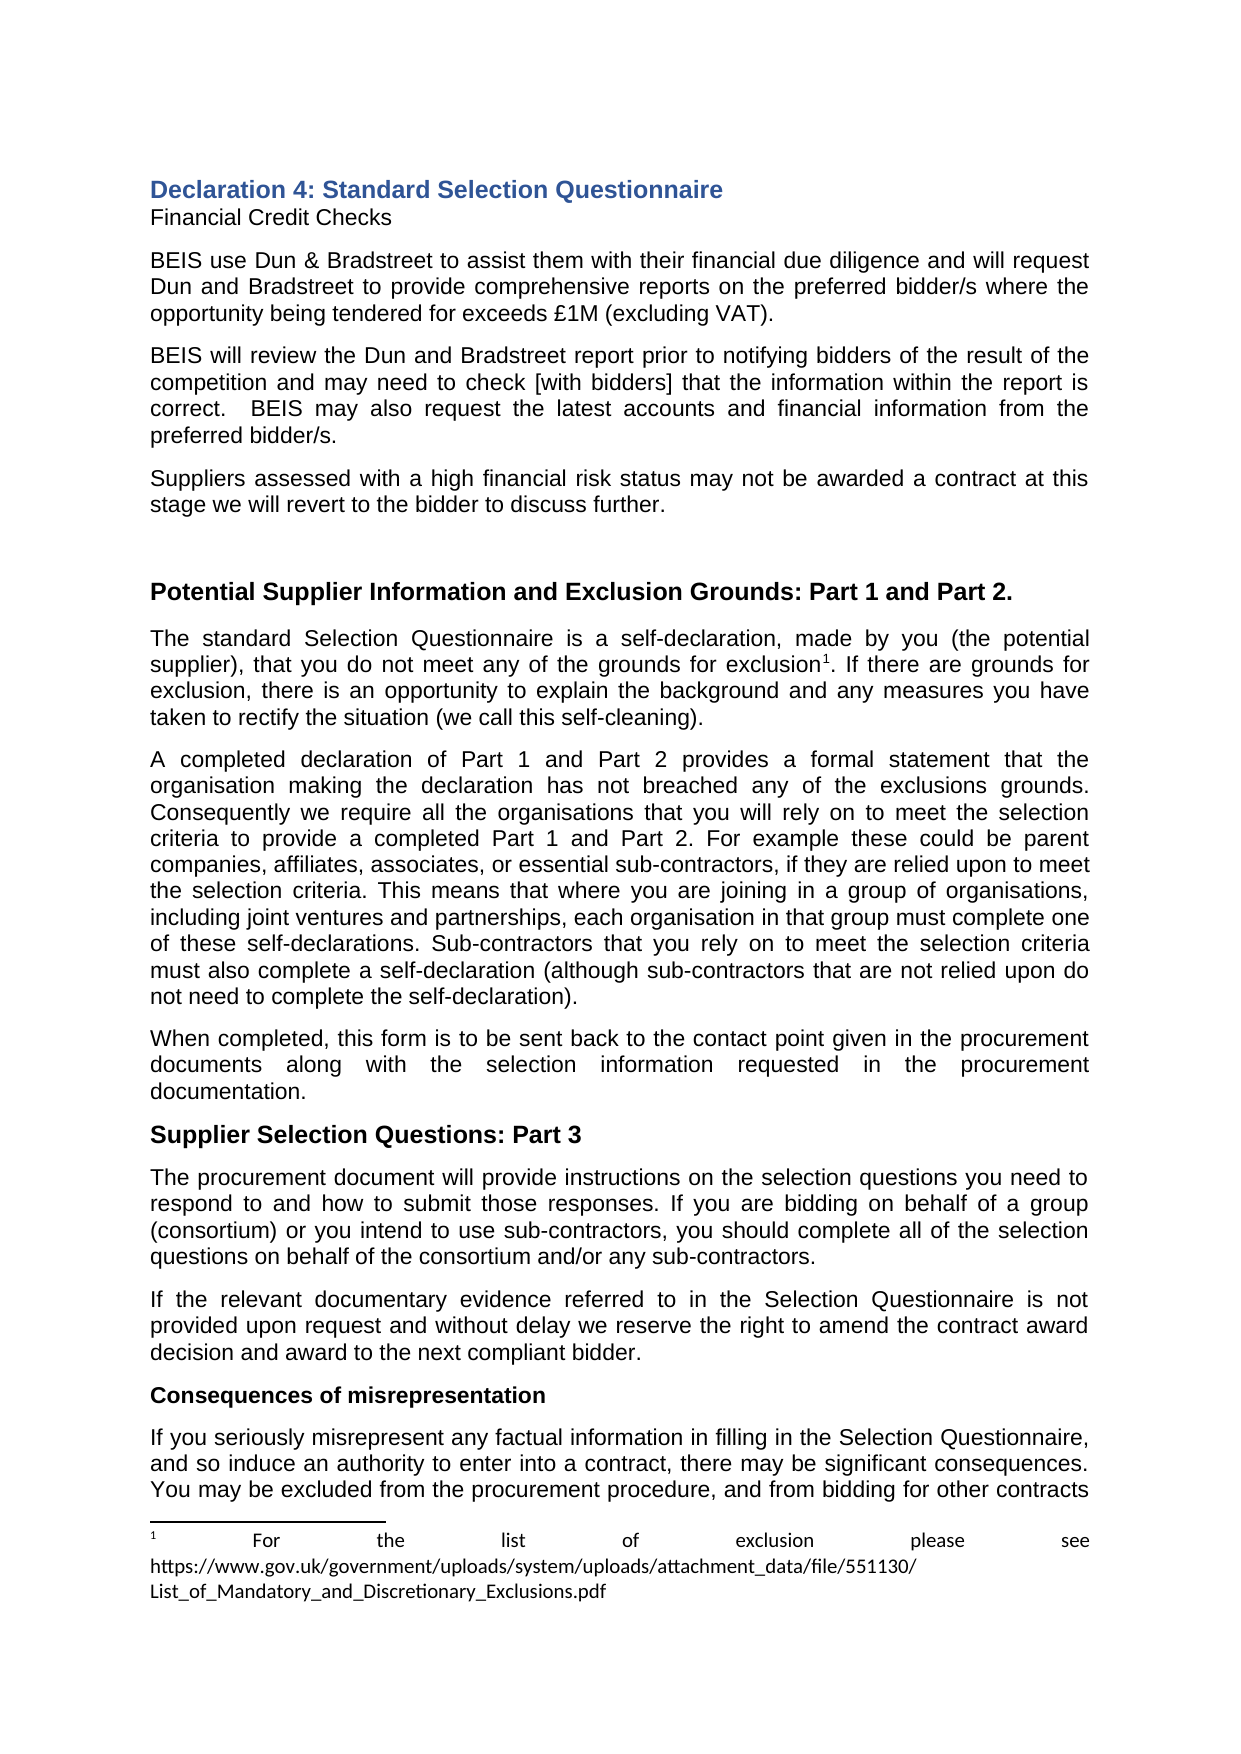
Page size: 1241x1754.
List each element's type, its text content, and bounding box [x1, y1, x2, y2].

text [150, 1424, 1090, 1503]
text Potential Supplier Information and Exclusion Grounds: Part 1 and Part 2. [150, 577, 1090, 606]
text Financial Credit Checks [150, 204, 1090, 230]
text When completed, this form is to be sent back to the contact point given in the procurement documents along with the selection information requested in the procurement documentation. [150, 1025, 1090, 1104]
text The standard Selection Questionnaire is a self-declaration, made by you (the potential supplier), that you do not meet any of the grounds for exclusion. If there are grounds for exclusion, there is an opportunity to explain the background and any measures you have taken to rectify the situation (we call this self-cleaning). [150, 651, 1090, 730]
text If the relevant documentary evidence referred to in the Selection Questionnaire is not provided upon request and without delay we reserve the right to amend the contract award decision and award to the next compliant bidder. [150, 1286, 1089, 1365]
text Supplier Selection Questions: Part 3 [150, 1119, 1090, 1148]
text Suppliers assessed with a high financial risk status may not be awarded a contract at this stage we will revert to the bidder to discuss further. [150, 464, 1090, 517]
text BEIS will review the Dun and Bradstreet report prior to notifying bidders of the result of the competition and may need to check [with bidders] that the information within the report is correct. BEIS may also request the latest accounts and financial information from the preferred bidder/s. [150, 342, 1090, 448]
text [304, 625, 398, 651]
text BEIS use Dun & Bradstreet to assist them with their financial due diligence and will request Dun and Bradstreet to provide comprehensive reports on the preferred bidder/s where the opportunity being tendered for exceeds £1M (excluding VAT). [150, 247, 1090, 326]
text A completed declaration of Part 1 and Part 2 provides a formal statement that the organisation making the declaration has not breached any of the exclusions grounds. Consequently we require all the organisations that you will rely on to meet the selection criteria to provide a completed Part 1 and Part 2. For example these could be parent companies, affiliates, associates, or essential sub-contractors, if they are relied upon to meet the selection criteria. This means that where you are joining in a group of organisations, including joint ventures and partnerships, each organisation in that group must complete one of these self-declarations. Sub-contractors that you rely on to meet the selection criteria must also complete a self-declaration (although sub-contractors that are not relied upon do not need to complete the self-declaration). [150, 746, 1090, 1009]
text Consequences of misrepresentation [150, 1382, 1090, 1408]
subtitle Declaration 4: Standard Selection Questionnaire [150, 175, 1090, 204]
text The procurement document will provide instructions on the selection questions you need to respond to and how to submit those responses. If you are bidding on behalf of a group (consortium) or you intend to use sub-contractors, you should complete all of the selection questions on behalf of the consortium and/or any sub-contractors. [150, 1164, 1089, 1269]
